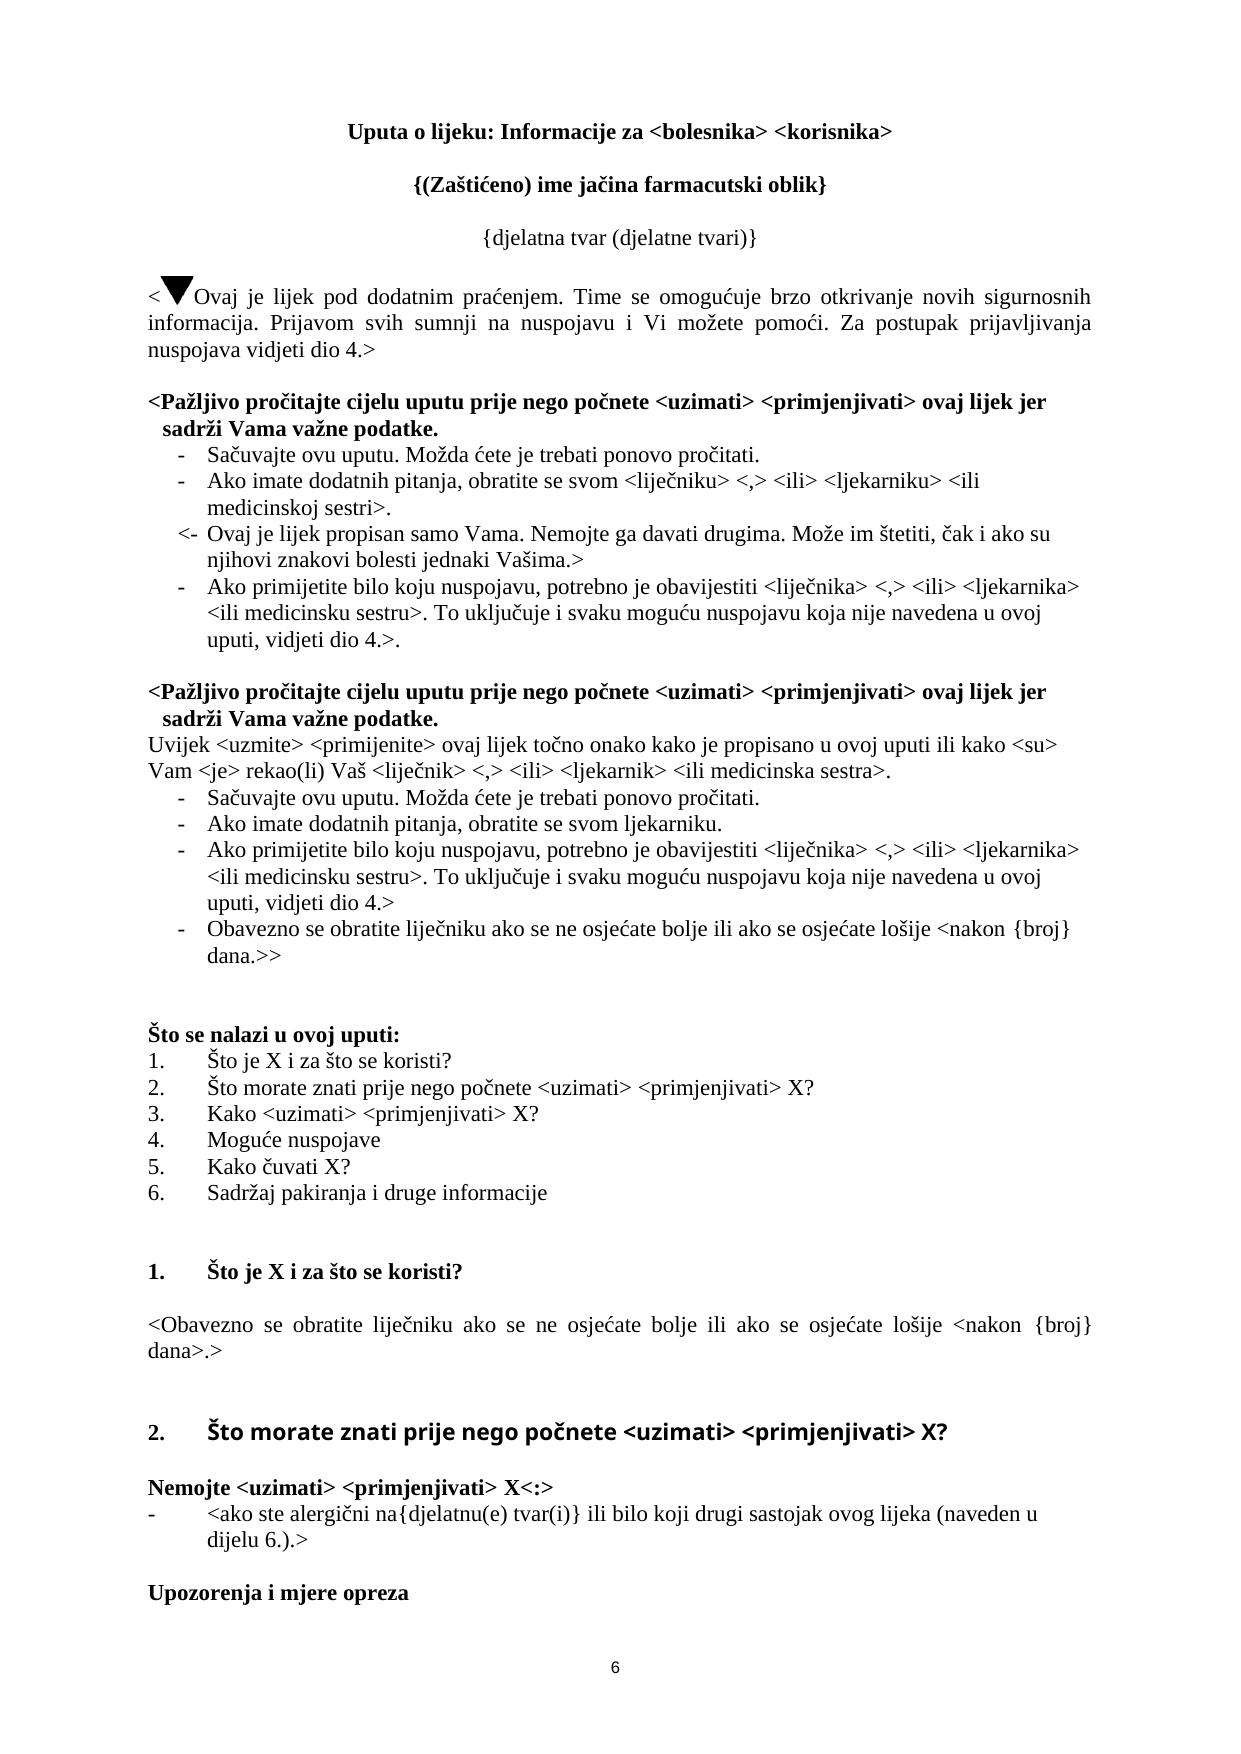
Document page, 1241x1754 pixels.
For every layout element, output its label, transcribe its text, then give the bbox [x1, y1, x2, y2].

text <Pažljivo pročitajte cijelu uputu prije nego počnete <uzimati> <primjenjivati> ovaj lijek jer sadrži Vama važne podatke. [148, 678, 1092, 731]
list - <ako ste alergični na{djelatnu(e) tvar(i)} ili bilo koji drugi sastojak ovog lijeka (naveden u dijelu 6.).> [148, 1500, 1092, 1553]
picture [160, 276, 194, 305]
list Obavezno se obratite liječniku ako se ne osjećate bolje ili ako se osjećate lošije <nakon {broj} dana.>> [177, 916, 1093, 968]
list Sačuvajte ovu uputu. Možda ćete je trebati ponovo pročitati. [177, 784, 1093, 810]
text 2. Što morate znati prije nego počnete <uzimati> <primjenjivati> X? [148, 1416, 1092, 1474]
list Nemojte <uzimati> <primjenjivati> X<:> [148, 1474, 1092, 1500]
list <Ovaj je lijek pod dodatnim praćenjem. Time se omogućuje brzo otkrivanje novih sigurnosnih informacija. Prijavom svih sumnji na nuspojavu i Vi možete pomoći. Za postupak prijavljivanja nuspojava vidjeti dio 4.> [148, 276, 1092, 362]
list Sačuvajte ovu uputu. Možda ćete je trebati ponovo pročitati. [177, 441, 1093, 467]
text <Pažljivo pročitajte cijelu uputu prije nego počnete <uzimati> <primjenjivati> ovaj lijek jer sadrži Vama važne podatke. [148, 388, 1092, 441]
list {djelatna tvar (djelatne tvari)} [148, 223, 1092, 250]
list Kako <uzimati> <primjenjivati> X? [148, 1100, 1092, 1126]
list Što je X i za što se koristi? [148, 1047, 1092, 1074]
list Uputa o lijeku: Informacije za <bolesnika> <korisnika> [148, 118, 1093, 144]
list Ako imate dodatnih pitanja, obratite se svom ljekarniku. [177, 810, 1093, 836]
list Upozorenja i mjere opreza [148, 1579, 1093, 1606]
list {(Zaštićeno) ime jačina farmacutski oblik} [148, 171, 1092, 197]
list Ako imate dodatnih pitanja, obratite se svom <liječniku> <,> <ili> <ljekarniku> <ili medicinskoj sestri>. [177, 467, 1093, 520]
list Uvijek <uzmite> <primijenite> ovaj lijek točno onako kako je propisano u ovoj uputi ili kako <su> Vam <je> rekao(li) Vaš <liječnik> <,> <ili> <ljekarnik> <ili medicinska sestra>. [148, 731, 1093, 784]
list Moguće nuspojave [148, 1126, 1092, 1153]
list <Obavezno se obratite liječniku ako se ne osjećate bolje ili ako se osjećate lošije <nakon {broj} dana>.> [148, 1311, 1093, 1363]
list Što se nalazi u ovoj uputi: [148, 1021, 1093, 1047]
list Ako primijetite bilo koju nuspojavu, potrebno je obavijestiti <liječnika> <,> <ili> <ljekarnika> <ili medicinsku sestru>. To uključuje i svaku moguću nuspojavu koja nije navedena u ovoj uputi, vidjeti dio 4.>. [177, 573, 1093, 652]
list Kako čuvati X? [148, 1153, 1092, 1179]
list Što morate znati prije nego počnete <uzimati> <primjenjivati> X? [148, 1074, 1092, 1100]
text <- Ovaj je lijek propisan samo Vama. Nemojte ga davati drugima. Može im štetiti, čak i ako su njihovi znakovi bolesti jednaki Vašima.> [177, 520, 1093, 573]
list Što je X i za što se koristi? [148, 1258, 1093, 1284]
list Sadržaj pakiranja i druge informacije [148, 1179, 1092, 1205]
list Ako primijetite bilo koju nuspojavu, potrebno je obavijestiti <liječnika> <,> <ili> <ljekarnika> <ili medicinsku sestru>. To uključuje i svaku moguću nuspojavu koja nije navedena u ovoj uputi, vidjeti dio 4.> [177, 836, 1093, 916]
